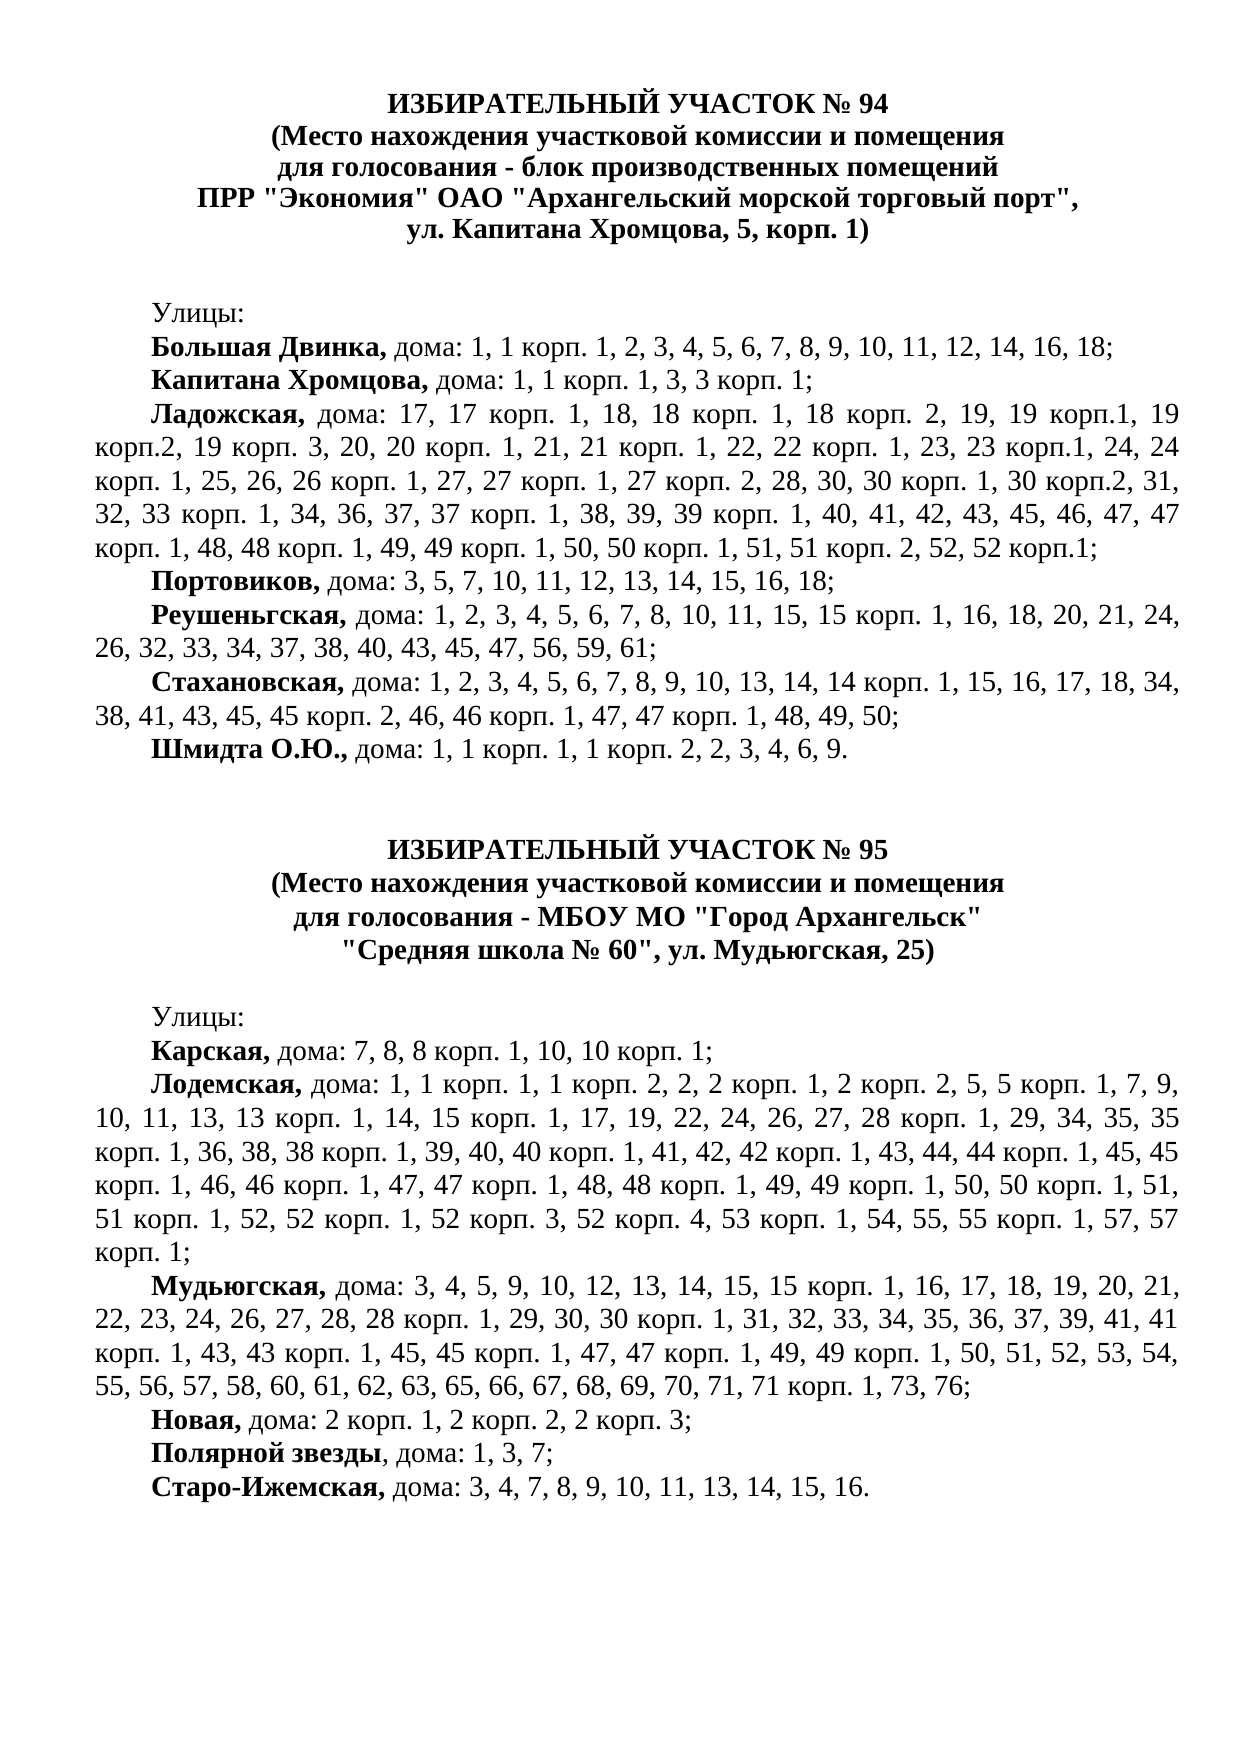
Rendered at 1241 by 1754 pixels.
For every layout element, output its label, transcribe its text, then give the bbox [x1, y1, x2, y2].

text Реушеньгская, дома: 1, 2, 3, 4, 5, 6, 7, 8, 10, 11, 15, 15 корп. 1, 16, 18, 20, 21, 24, 26, 32, 33, 34, 37, 38, 40, 43, 45, 47, 56, 59, 61; [94, 597, 1181, 664]
text для голосования - блок производственных помещений [94, 151, 1181, 182]
text (Место нахождения участковой комиссии и помещения [94, 865, 1181, 899]
text ИЗБИРАТЕЛЬНЫЙ УЧАСТОК № 94 [94, 89, 1181, 120]
text Полярной звезды, дома: 1, 3, 7; [94, 1436, 1181, 1469]
text Стахановская, дома: 1, 2, 3, 4, 5, 6, 7, 8, 9, 10, 13, 14, 14 корп. 1, 15, 16, 17, 18, 34, 38, 41, 43, 45, 45 корп. 2, 46, 46 корп. 1, 47, 47 корп. 1, 48, 49, 50; [94, 664, 1181, 731]
text Капитана Хромцова, дома: 1, 1 корп. 1, 3, 3 корп. 1; [94, 362, 1181, 396]
text Шмидта О.Ю., дома: 1, 1 корп. 1, 1 корп. 2, 2, 3, 4, 6, 9. [94, 731, 1181, 765]
text Улицы: [94, 999, 1181, 1033]
text Карская, дома: 7, 8, 8 корп. 1, 10, 10 корп. 1; [94, 1033, 1181, 1067]
text ул. Капитана Хромцова, 5, корп. 1) [94, 214, 1181, 245]
text для голосования - МБОУ МО "Город Архангельск" [94, 899, 1181, 932]
text Большая Двинка, дома: 1, 1 корп. 1, 2, 3, 4, 5, 6, 7, 8, 9, 10, 11, 12, 14, 16, 18; [94, 329, 1181, 362]
text Старо-Ижемская, дома: 3, 4, 7, 8, 9, 10, 11, 13, 14, 15, 16. [94, 1469, 1181, 1503]
text (Место нахождения участковой комиссии и помещения [94, 120, 1181, 151]
text Ладожская, дома: 17, 17 корп. 1, 18, 18 корп. 1, 18 корп. 2, 19, 19 корп.1, 19 корп.2, 19 корп. 3, 20, 20 корп. 1, 21, 21 корп. 1, 22, 22 корп. 1, 23, 23 корп.1, 24, 24 корп. 1, 25, 26, 26 корп. 1, 27, 27 корп. 1, 27 корп. 2, 28, 30, 30 корп. 1, 30 корп.2, 31, 32, 33 корп. 1, 34, 36, 37, 37 корп. 1, 38, 39, 39 корп. 1, 40, 41, 42, 43, 45, 46, 47, 47 корп. 1, 48, 48 корп. 1, 49, 49 корп. 1, 50, 50 корп. 1, 51, 51 корп. 2, 52, 52 корп.1; [94, 396, 1181, 563]
text Мудьюгская, дома: 3, 4, 5, 9, 10, 12, 13, 14, 15, 15 корп. 1, 16, 17, 18, 19, 20, 21, 22, 23, 24, 26, 27, 28, 28 корп. 1, 29, 30, 30 корп. 1, 31, 32, 33, 34, 35, 36, 37, 39, 41, 41 корп. 1, 43, 43 корп. 1, 45, 45 корп. 1, 47, 47 корп. 1, 49, 49 корп. 1, 50, 51, 52, 53, 54, 55, 56, 57, 58, 60, 61, 62, 63, 65, 66, 67, 68, 69, 70, 71, 71 корп. 1, 73, 76; [94, 1268, 1181, 1402]
text Лодемская, дома: 1, 1 корп. 1, 1 корп. 2, 2, 2 корп. 1, 2 корп. 2, 5, 5 корп. 1, 7, 9, 10, 11, 13, 13 корп. 1, 14, 15 корп. 1, 17, 19, 22, 24, 26, 27, 28 корп. 1, 29, 34, 35, 35 корп. 1, 36, 38, 38 корп. 1, 39, 40, 40 корп. 1, 41, 42, 42 корп. 1, 43, 44, 44 корп. 1, 45, 45 корп. 1, 46, 46 корп. 1, 47, 47 корп. 1, 48, 48 корп. 1, 49, 49 корп. 1, 50, 50 корп. 1, 51, 51 корп. 1, 52, 52 корп. 1, 52 корп. 3, 52 корп. 4, 53 корп. 1, 54, 55, 55 корп. 1, 57, 57 корп. 1; [94, 1067, 1181, 1268]
text Портовиков, дома: 3, 5, 7, 10, 11, 12, 13, 14, 15, 16, 18; [94, 563, 1181, 597]
text Улицы: [94, 295, 1181, 329]
text Новая, дома: 2 корп. 1, 2 корп. 2, 2 корп. 3; [94, 1402, 1181, 1436]
text ИЗБИРАТЕЛЬНЫЙ УЧАСТОК № 95 [94, 832, 1181, 865]
text ПРР "Экономия" ОАО "Архангельский морской торговый порт", [94, 182, 1181, 214]
text "Средняя школа № 60", ул. Мудьюгская, 25) [94, 932, 1181, 966]
